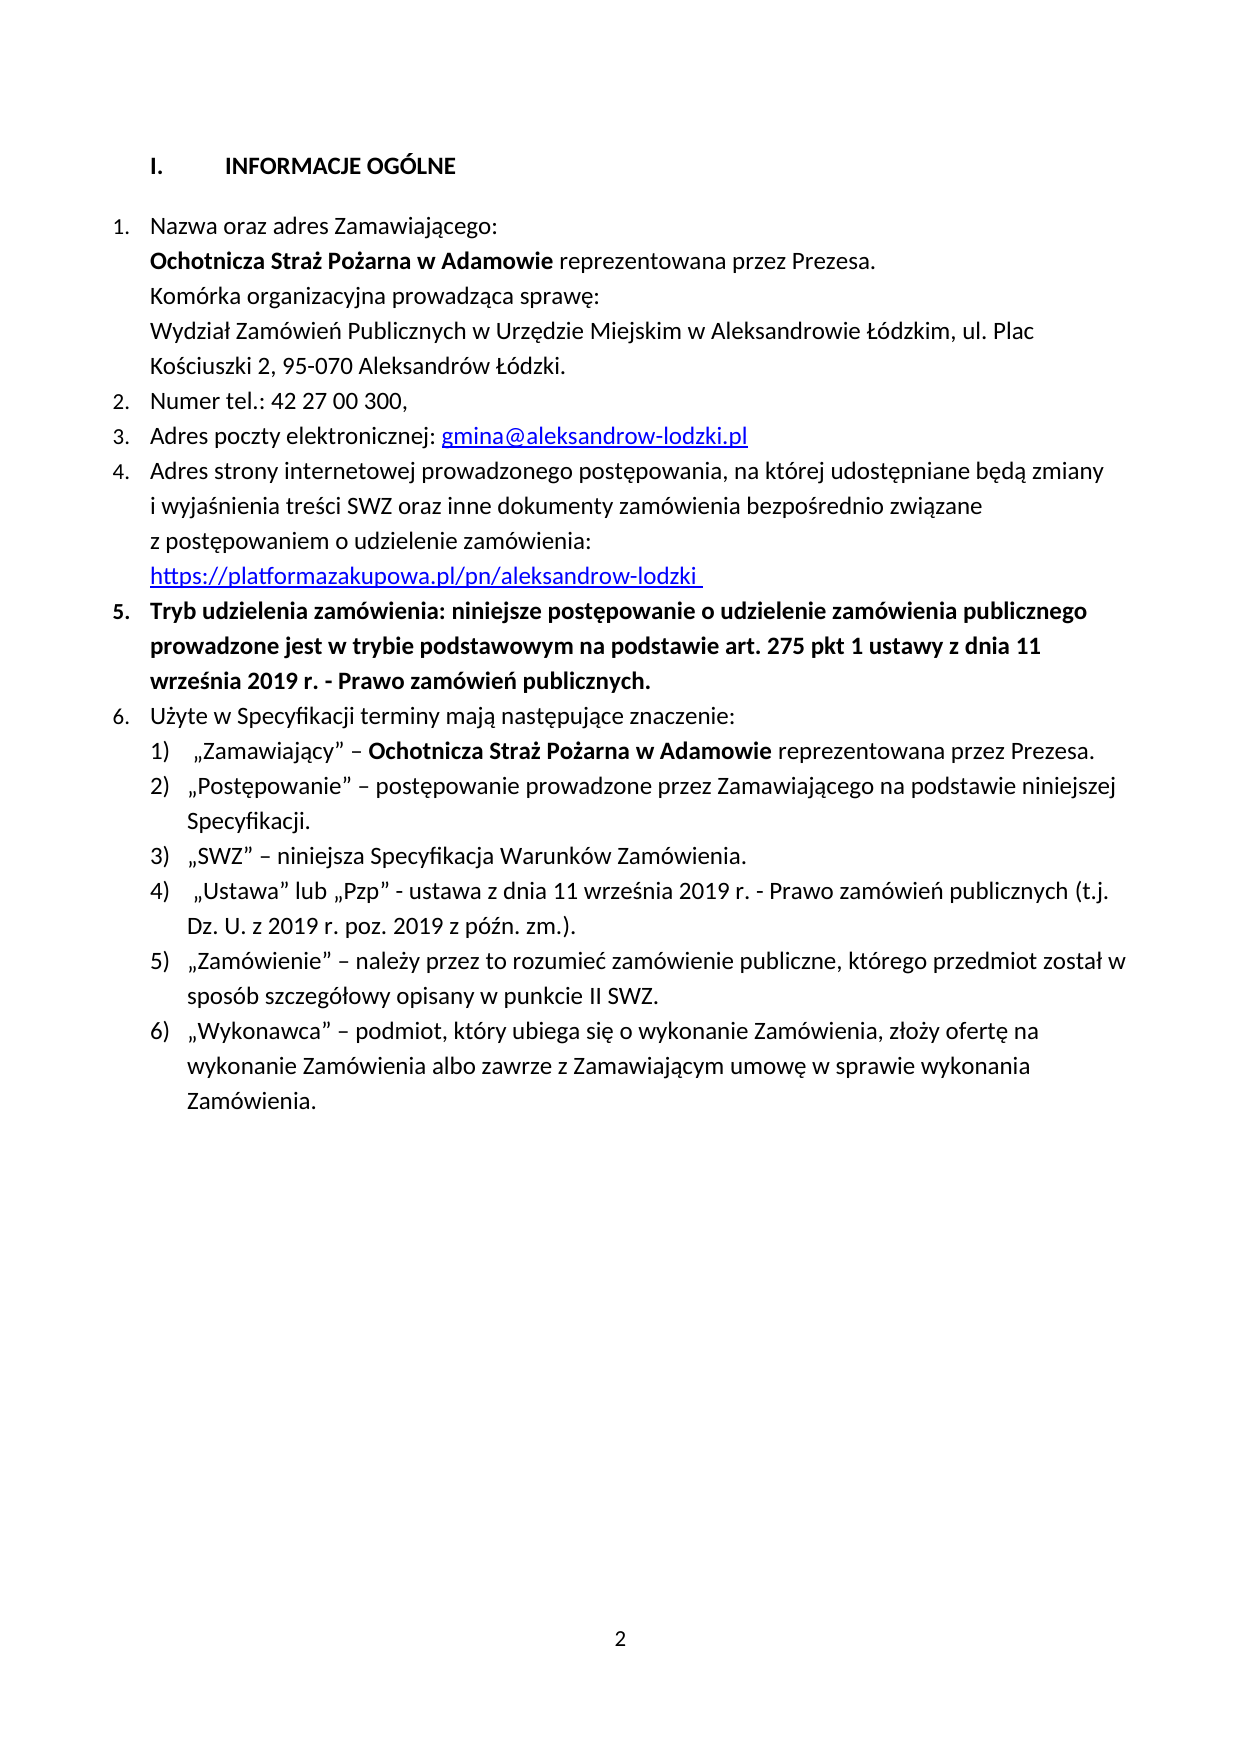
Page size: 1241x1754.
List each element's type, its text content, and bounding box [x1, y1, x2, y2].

list Adres poczty elektronicznej: gmina@aleksandrow-lodzki.pl [112, 420, 1128, 451]
list Numer tel.: 42 27 00 300, [112, 385, 1128, 416]
list Nazwa oraz adres Zamawiającego: [112, 210, 1128, 241]
list Użyte w Specyfikacji terminy mają następujące znaczenie: [112, 700, 1128, 731]
list „Ustawa” lub „Pzp” - ustawa z dnia 11 września 2019 r. - Prawo zamówień publicznych (t.j. Dz. U. z 2019 r. poz. 2019 z późn. zm.). [150, 875, 1128, 941]
list „Zamawiający” – Ochotnicza Straż Pożarna w Adamowie reprezentowana przez Prezesa. [150, 735, 1128, 766]
list „Zamówienie” – należy przez to rozumieć zamówienie publiczne, którego przedmiot został w sposób szczegółowy opisany w punkcie II SWZ. [150, 945, 1128, 1011]
text Wydział Zamówień Publicznych w Urzędzie Miejskim w Aleksandrowie Łódzkim, ul. Plac Kościuszki 2, 95-070 Aleksandrów Łódzki. [150, 315, 1128, 381]
list „Postępowanie” – postępowanie prowadzone przez Zamawiającego na podstawie niniejszej Specyfikacji. [150, 770, 1128, 836]
text Ochotnicza Straż Pożarna w Adamowie reprezentowana przez Prezesa. [150, 245, 1128, 276]
list Informacje ogólne [150, 150, 1128, 181]
text Komórka organizacyjna prowadząca sprawę: [150, 280, 1128, 311]
list Adres strony internetowej prowadzonego postępowania, na której udostępniane będą zmiany i wyjaśnienia treści SWZ oraz inne dokumenty zamówienia bezpośrednio związane z postępowaniem o udzielenie zamówienia: [112, 455, 1128, 556]
list Tryb udzielenia zamówienia: niniejsze postępowanie o udzielenie zamówienia publicznego prowadzone jest w trybie podstawowym na podstawie art. 275 pkt 1 ustawy z dnia 11 września 2019 r. - Prawo zamówień publicznych. [112, 595, 1128, 696]
text https://platformazakupowa.pl/pn/aleksandrow-lodzki [150, 560, 1128, 591]
list „Wykonawca” – podmiot, który ubiega się o wykonanie Zamówienia, złoży ofertę na wykonanie Zamówienia albo zawrze z Zamawiającym umowę w sprawie wykonania Zamówienia. [150, 1015, 1128, 1116]
list „SWZ” – niniejsza Specyfikacja Warunków Zamówienia. [150, 840, 1128, 871]
